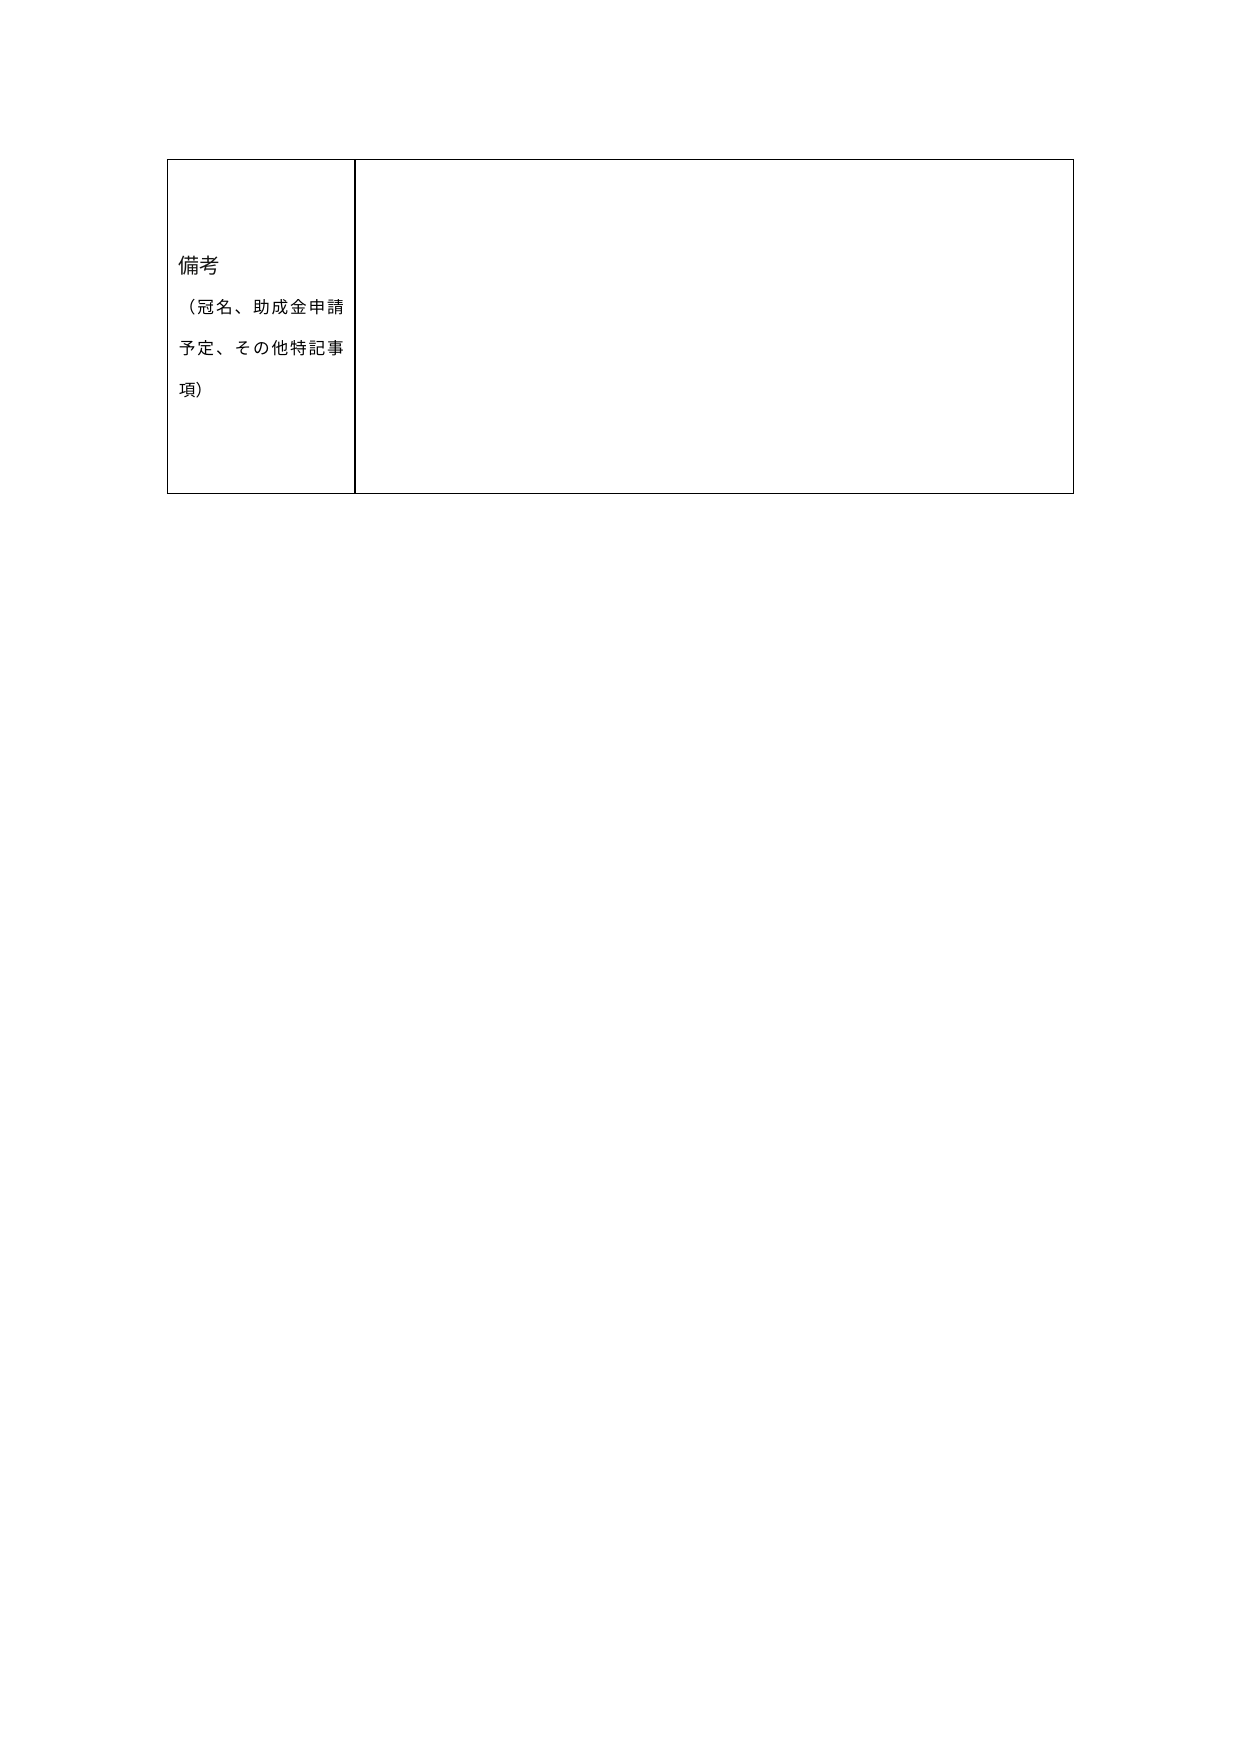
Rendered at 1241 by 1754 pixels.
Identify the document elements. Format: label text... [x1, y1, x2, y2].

table_cell 備考 （冠名、助成金申請予定、その他特記事項） [168, 160, 354, 493]
table_cell [356, 160, 1073, 493]
